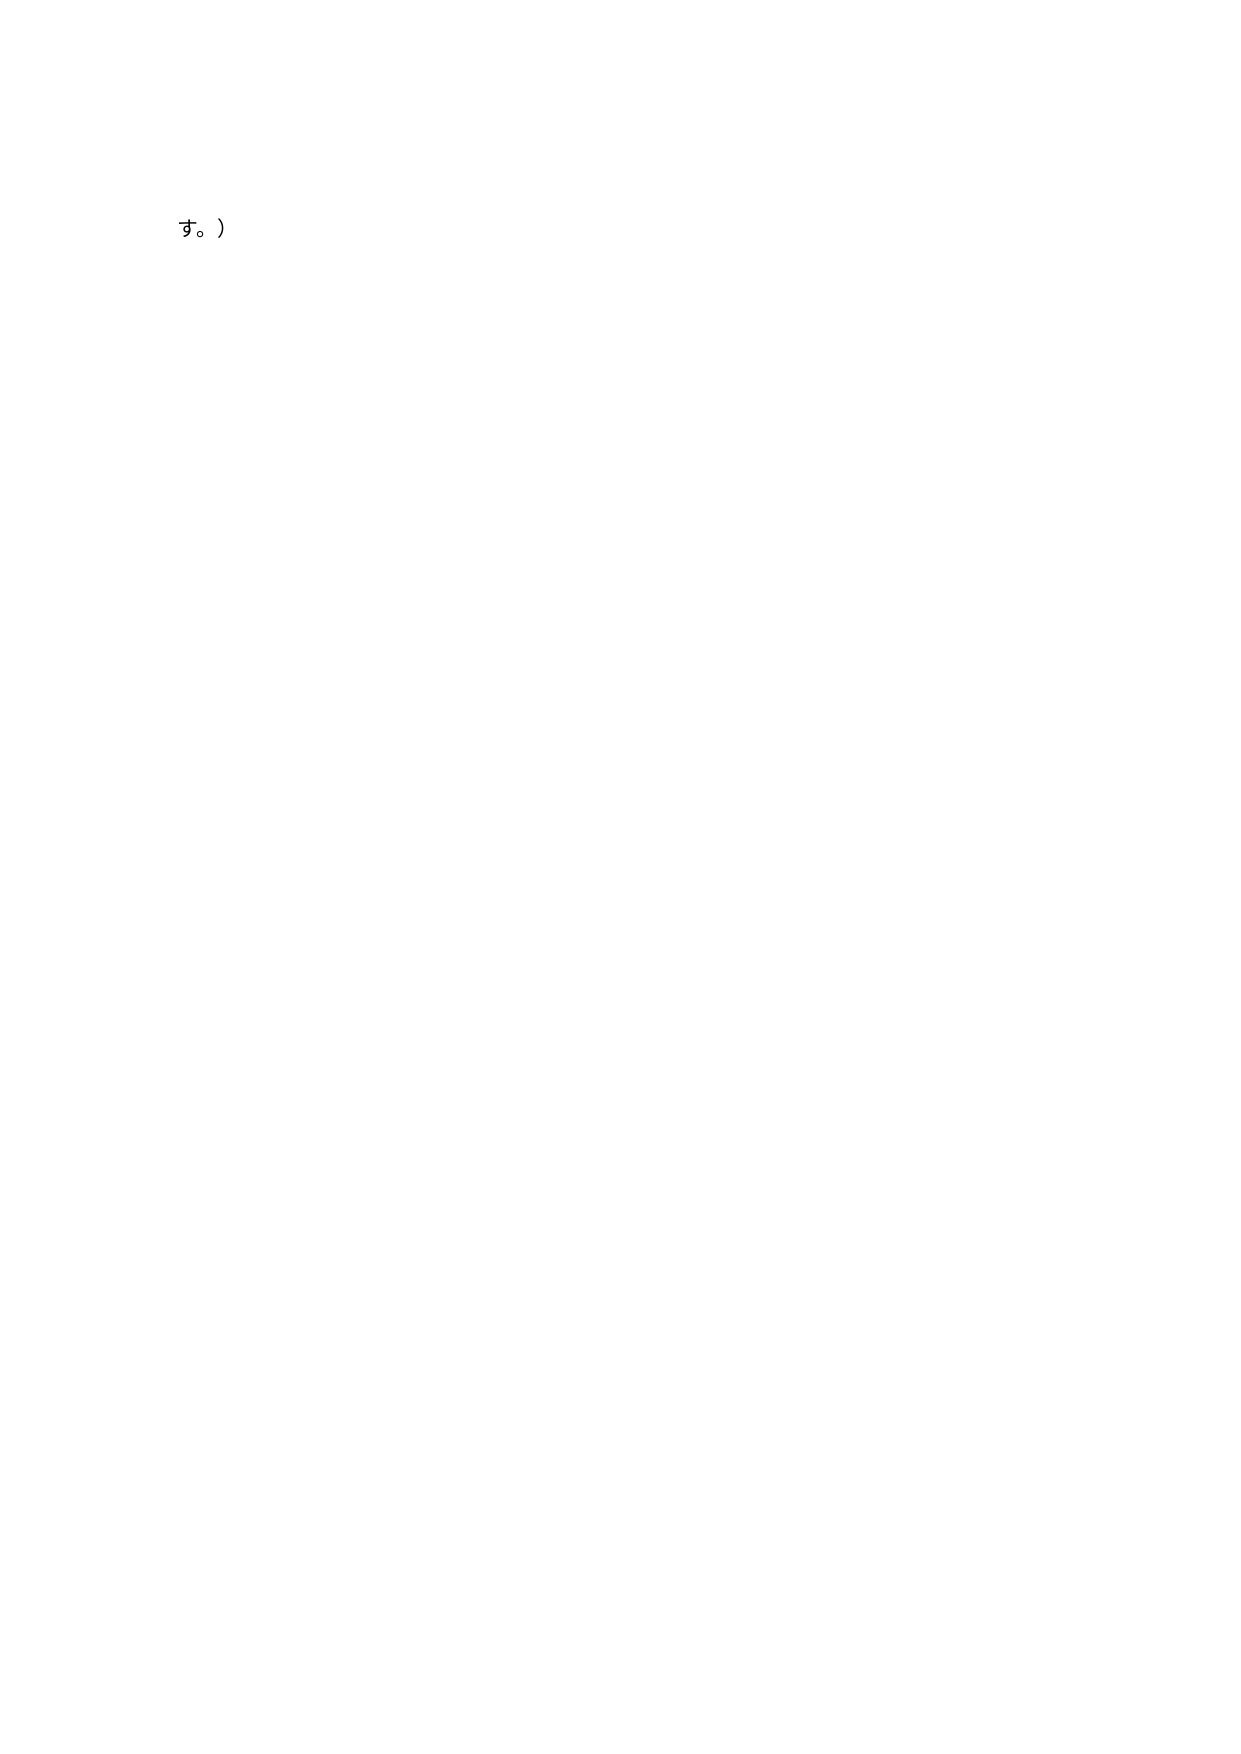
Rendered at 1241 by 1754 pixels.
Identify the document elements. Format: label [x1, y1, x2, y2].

text [177, 209, 1063, 246]
